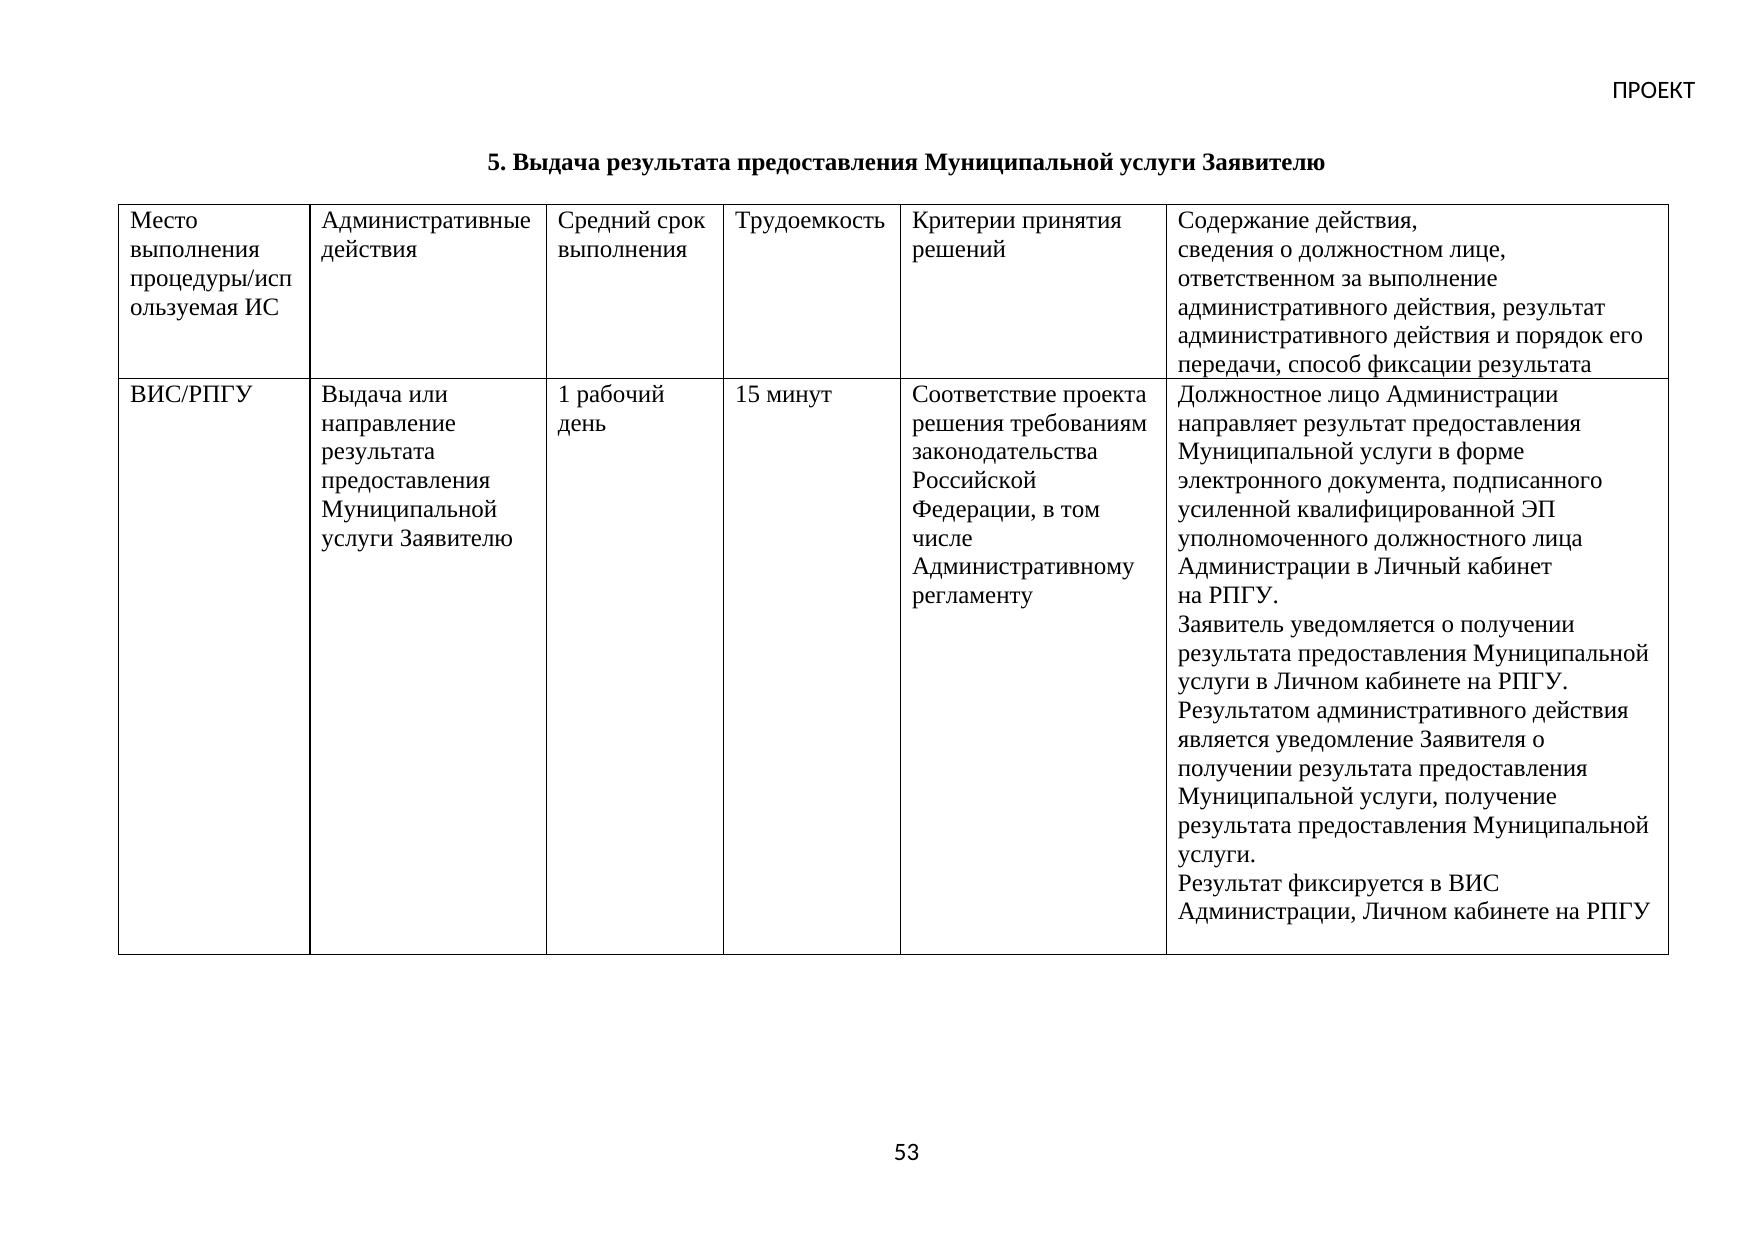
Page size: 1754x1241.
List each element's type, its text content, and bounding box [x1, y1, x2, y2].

table_header Критерии принятия решений [901, 205, 1166, 378]
table_header Место выполнения процедуры/используемая ИС [119, 205, 309, 378]
table_header Содержание действия, сведения о должностном лице, ответственном за выполнение административного действия, результат административного действия и порядок его передачи, способ фиксации результата [1167, 205, 1668, 378]
table_cell ВИС/РПГУ [119, 379, 309, 954]
table_cell 1 рабочий день [547, 379, 723, 954]
table_cell 15 минут [724, 379, 900, 954]
text 5. Выдача результата предоставления Муниципальной услуги Заявителю [118, 147, 1695, 176]
table_header Средний срок выполнения [547, 205, 723, 378]
table_header Трудоемкость [724, 205, 900, 378]
table_cell Должностное лицо Администрации направляет результат предоставления Муниципальной услуги в форме электронного документа, подписанного усиленной квалифицированной ЭП уполномоченного должностного лица Администрации в Личный кабинет на РПГУ. Заявитель уведомляется о получении результата предоставления Муниципальной услуги в Личном кабинете на РПГУ. Результатом административного действия является уведомление Заявителя о получении результата предоставления Муниципальной услуги, получение результата предоставления Муниципальной услуги. Результат фиксируется в ВИС Администрации, Личном кабинете на РПГУ [1167, 379, 1668, 954]
table_cell Выдача или направление результата предоставления Муниципальной услуги Заявителю [311, 379, 546, 954]
table_header Административные действия [311, 205, 546, 378]
table_cell Соответствие проекта решения требованиям законодательства Российской Федерации, в том числе Административному регламенту [901, 379, 1166, 954]
